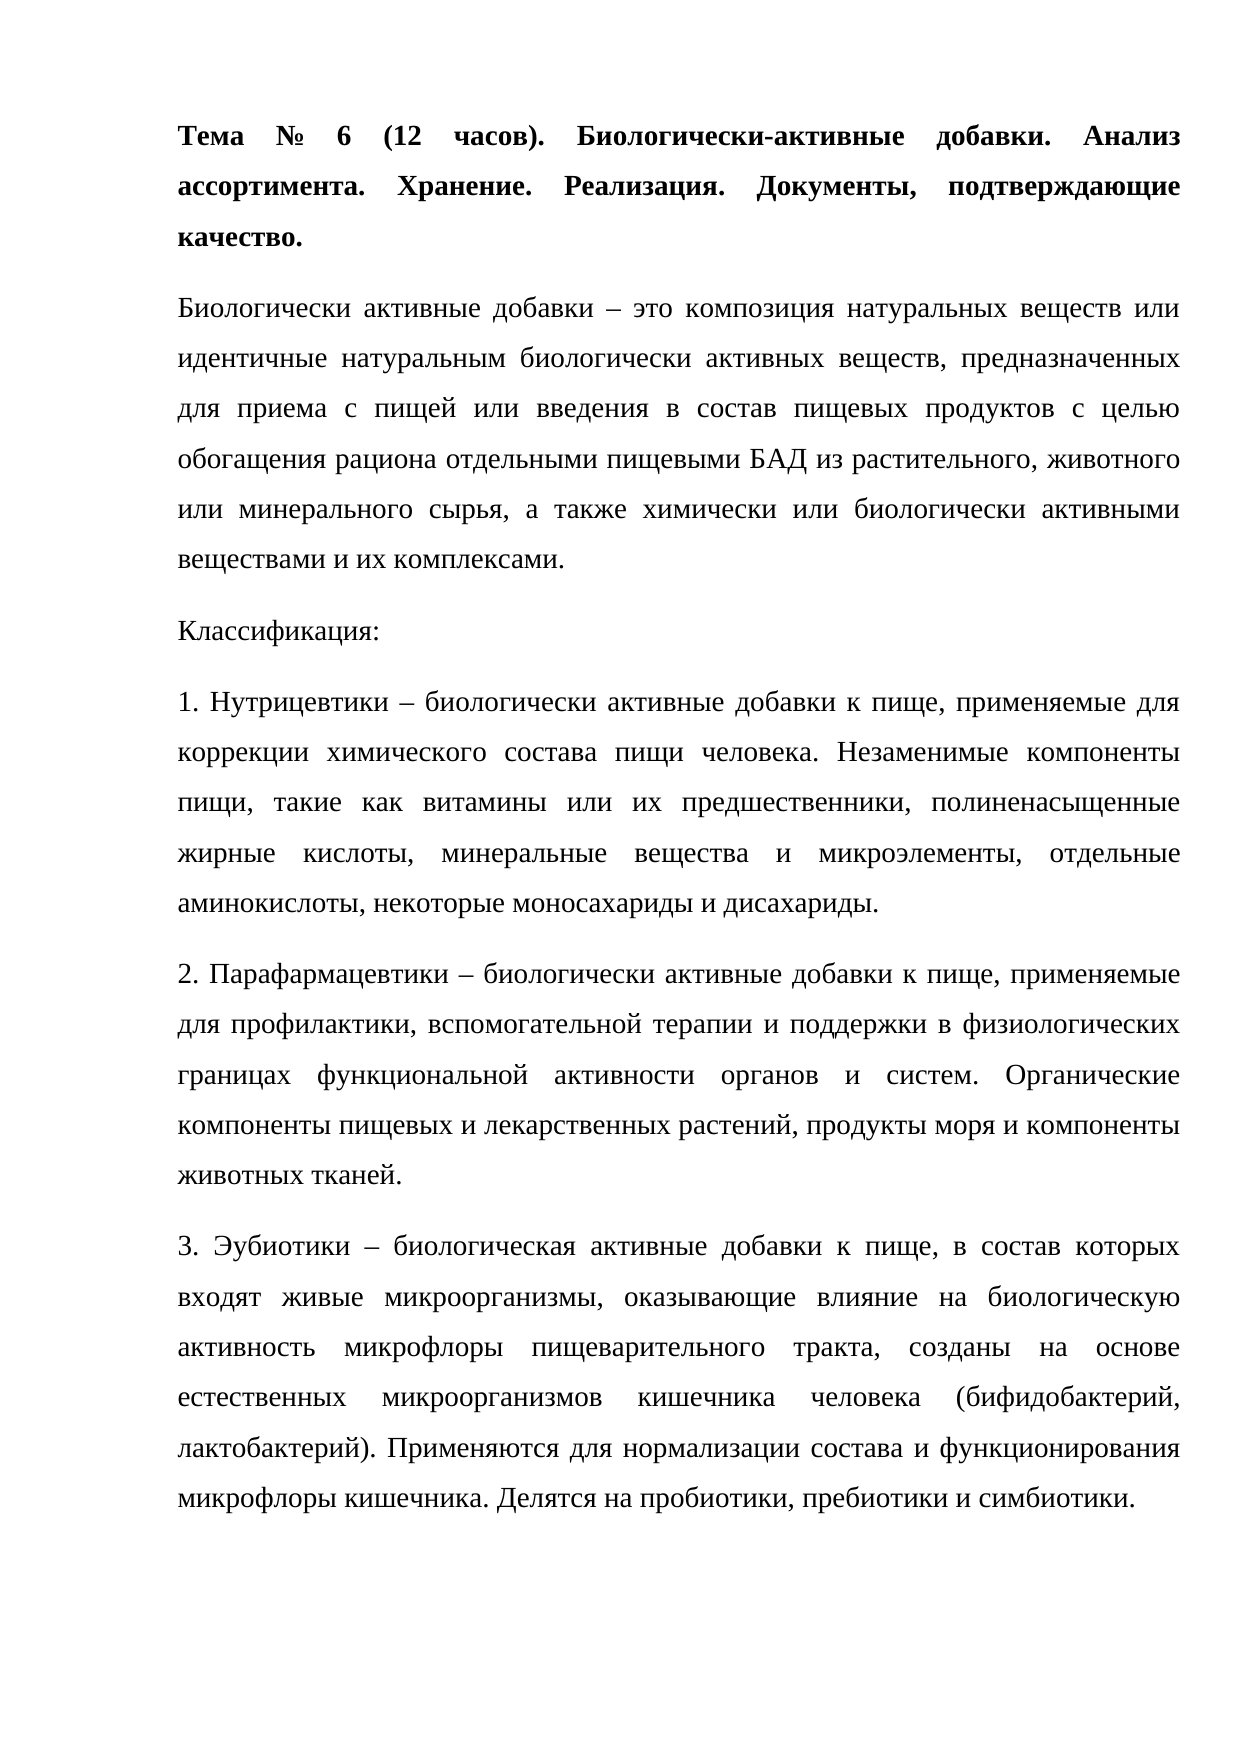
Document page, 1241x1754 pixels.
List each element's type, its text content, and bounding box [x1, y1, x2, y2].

text 3. Эубиотики – биологическая активные добавки к пище, в состав которых входят живые микроорганизмы, оказывающие влияние на биологическую активность микрофлоры пищеварительного тракта, созданы на основе естественных микроорганизмов кишечника человека (бифидобактерий, лактобактерий). Применяются для нормализации состава и функционирования микрофлоры кишечника. Делятся на пробиотики, пребиотики и симбиотики. [177, 1228, 1181, 1514]
text Классификация: [177, 613, 1181, 646]
text 2. Парафармацевтики – биологически активные добавки к пище, применяемые для профилактики, вспомогательной терапии и поддержки в физиологических границах функциональной активности органов и систем. Органические компоненты пищевых и лекарственных растений, продукты моря и компоненты животных тканей. [177, 956, 1181, 1191]
text Биологически активные добавки – это композиция натуральных веществ или идентичные натуральным биологически активных веществ, предназначенных для приема с пищей или введения в состав пищевых продуктов с целью обогащения рациона отдельными пищевыми БАД из растительного, животного или минерального сырья, а также химически или биологически активными веществами и их комплексами. [177, 290, 1181, 575]
text 1. Нутрицевтики – биологически активные добавки к пище, применяемые для коррекции химического состава пищи человека. Незаменимые компоненты пищи, такие как витамины или их предшественники, полиненасыщенные жирные кислоты, минеральные вещества и микроэлементы, отдельные аминокислоты, некоторые моносахариды и дисахариды. [177, 684, 1181, 918]
text Тема № 6 (12 часов). Биологически-активные добавки. Анализ ассортимента. Хранение. Реализация. Документы, подтверждающие качество. [177, 118, 1181, 252]
